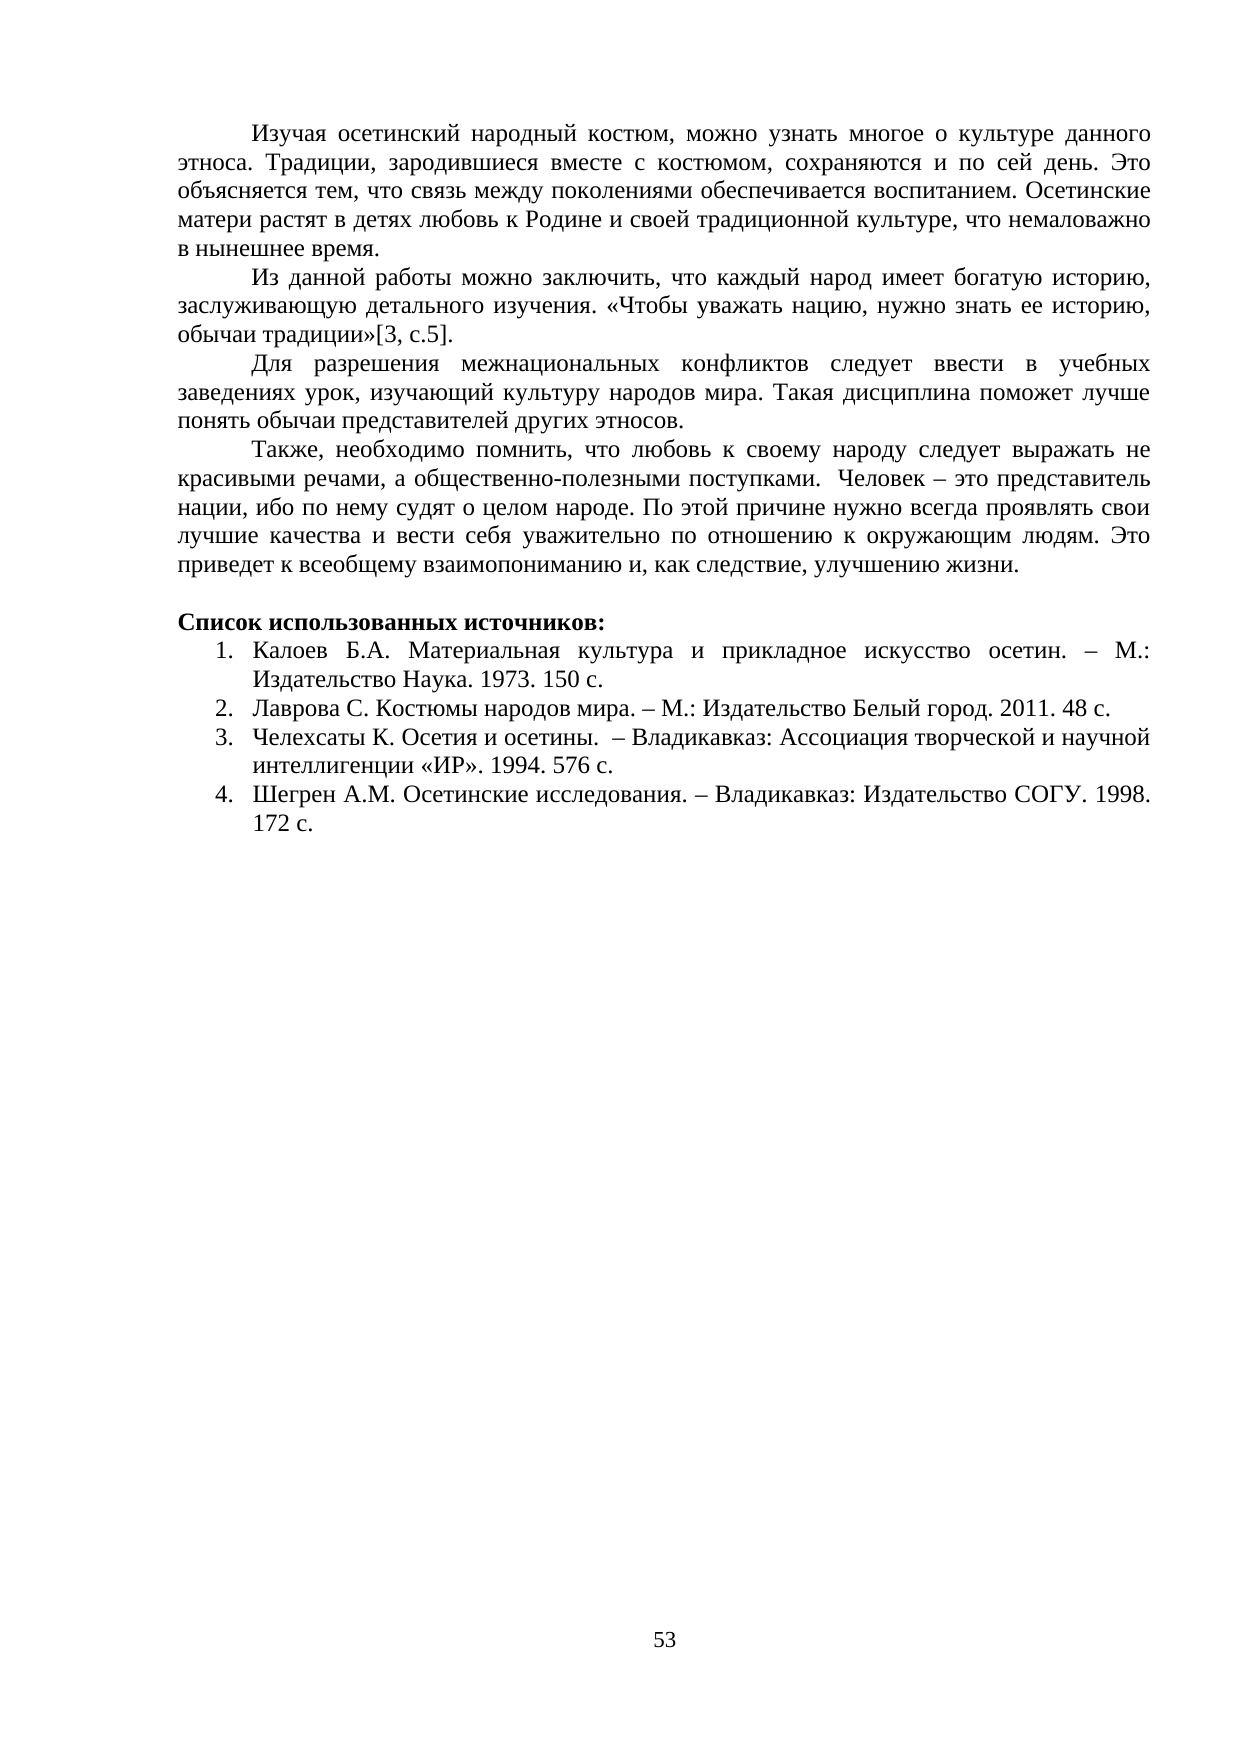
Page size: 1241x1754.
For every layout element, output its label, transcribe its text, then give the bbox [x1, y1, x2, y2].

text Список использованных источников: [177, 607, 1152, 636]
text Изучая осетинский народный костюм, можно узнать многое о культуре данного этноса. Традиции, зародившиеся вместе с костюмом, сохраняются и по сей день. Это объясняется тем, что связь между поколениями обеспечивается воспитанием. Осетинские матери растят в детях любовь к Родине и своей традиционной культуре, что немаловажно в нынешнее время. [177, 118, 1152, 262]
list Шегрен А.М. Осетинские исследования. – Владикавказ: Издательство СОГУ. 1998. 172 с. [215, 779, 1152, 837]
list Лаврова С. Костюмы народов мира. – М.: Издательство Белый город. 2011. 48 с. [215, 693, 1152, 722]
list Калоев Б.А. Материальная культура и прикладное искусство осетин. – М.: Издательство Наука. 1973. 150 с. [215, 636, 1152, 693]
text Из данной работы можно заключить, что каждый народ имеет богатую историю, заслуживающую детального изучения. «Чтобы уважать нацию, нужно знать ее историю, обычаи традиции»[3, с.5]. [177, 262, 1152, 348]
text Для разрешения межнациональных конфликтов следует ввести в учебных заведениях урок, изучающий культуру народов мира. Такая дисциплина поможет лучше понять обычаи представителей других этносов. [177, 348, 1152, 434]
list Челехсаты К. Осетия и осетины. – Владикавказ: Ассоциация творческой и научной интеллигенции «ИР». 1994. 576 с. [215, 722, 1152, 779]
text Также, необходимо помнить, что любовь к своему народу следует выражать не красивыми речами, а общественно-полезными поступками. Человек – это представитель нации, ибо по нему судят о целом народе. По этой причине нужно всегда проявлять свои лучшие качества и вести себя уважительно по отношению к окружающим людям. Это приведет к всеобщему взаимопониманию и, как следствие, улучшению жизни. [177, 434, 1152, 578]
